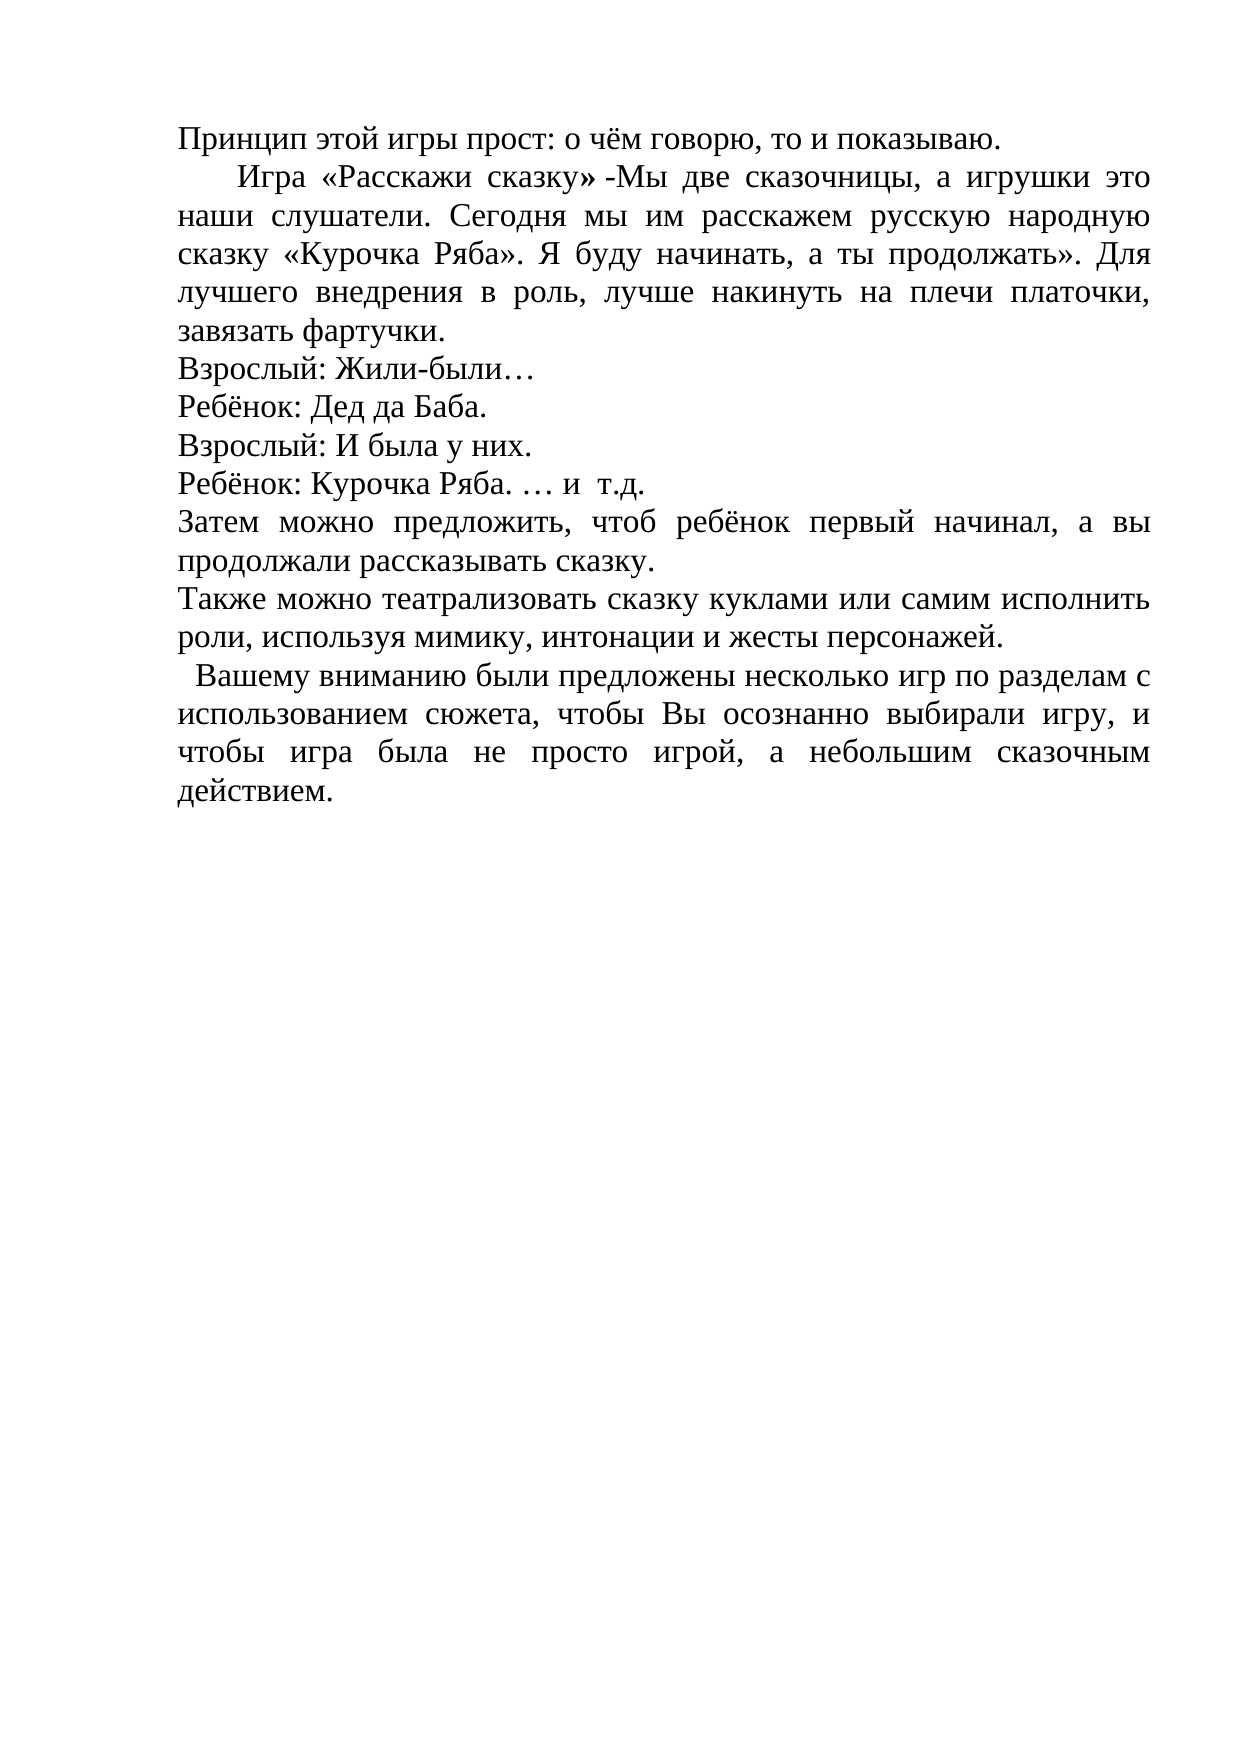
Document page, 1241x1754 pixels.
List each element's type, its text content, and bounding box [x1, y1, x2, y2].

text Ребёнок: Курочка Ряба. … и т.д. [177, 463, 1152, 501]
text Игра «Расскажи сказку» -Мы две сказочницы, а игрушки это наши слушатели. Сегодня мы им расскажем русскую народную сказку «Курочка Ряба». Я буду начинать, а ты продолжать». Для лучшего внедрения в роль, лучше накинуть на плечи платочки, завязать фартучки. [177, 156, 1152, 348]
text Взрослый: Жили-были… [177, 348, 1152, 386]
text Ребёнок: Дед да Баба. [177, 386, 1152, 425]
text Принцип этой игры прост: о чём говорю, то и показываю. [177, 118, 1152, 156]
text Также можно театрализовать сказку куклами или самим исполнить роли, используя мимику, интонации и жесты персонажей. [177, 578, 1152, 655]
text Вашему вниманию были предложены несколько игр по разделам с использованием сюжета, чтобы Вы осознанно выбирали игру, и чтобы игра была не просто игрой, а небольшим сказочным действием. [177, 655, 1152, 808]
text Взрослый: И была у них. [177, 425, 1152, 463]
text Затем можно предложить, чтоб ребёнок первый начинал, а вы продолжали рассказывать сказку. [177, 501, 1152, 578]
